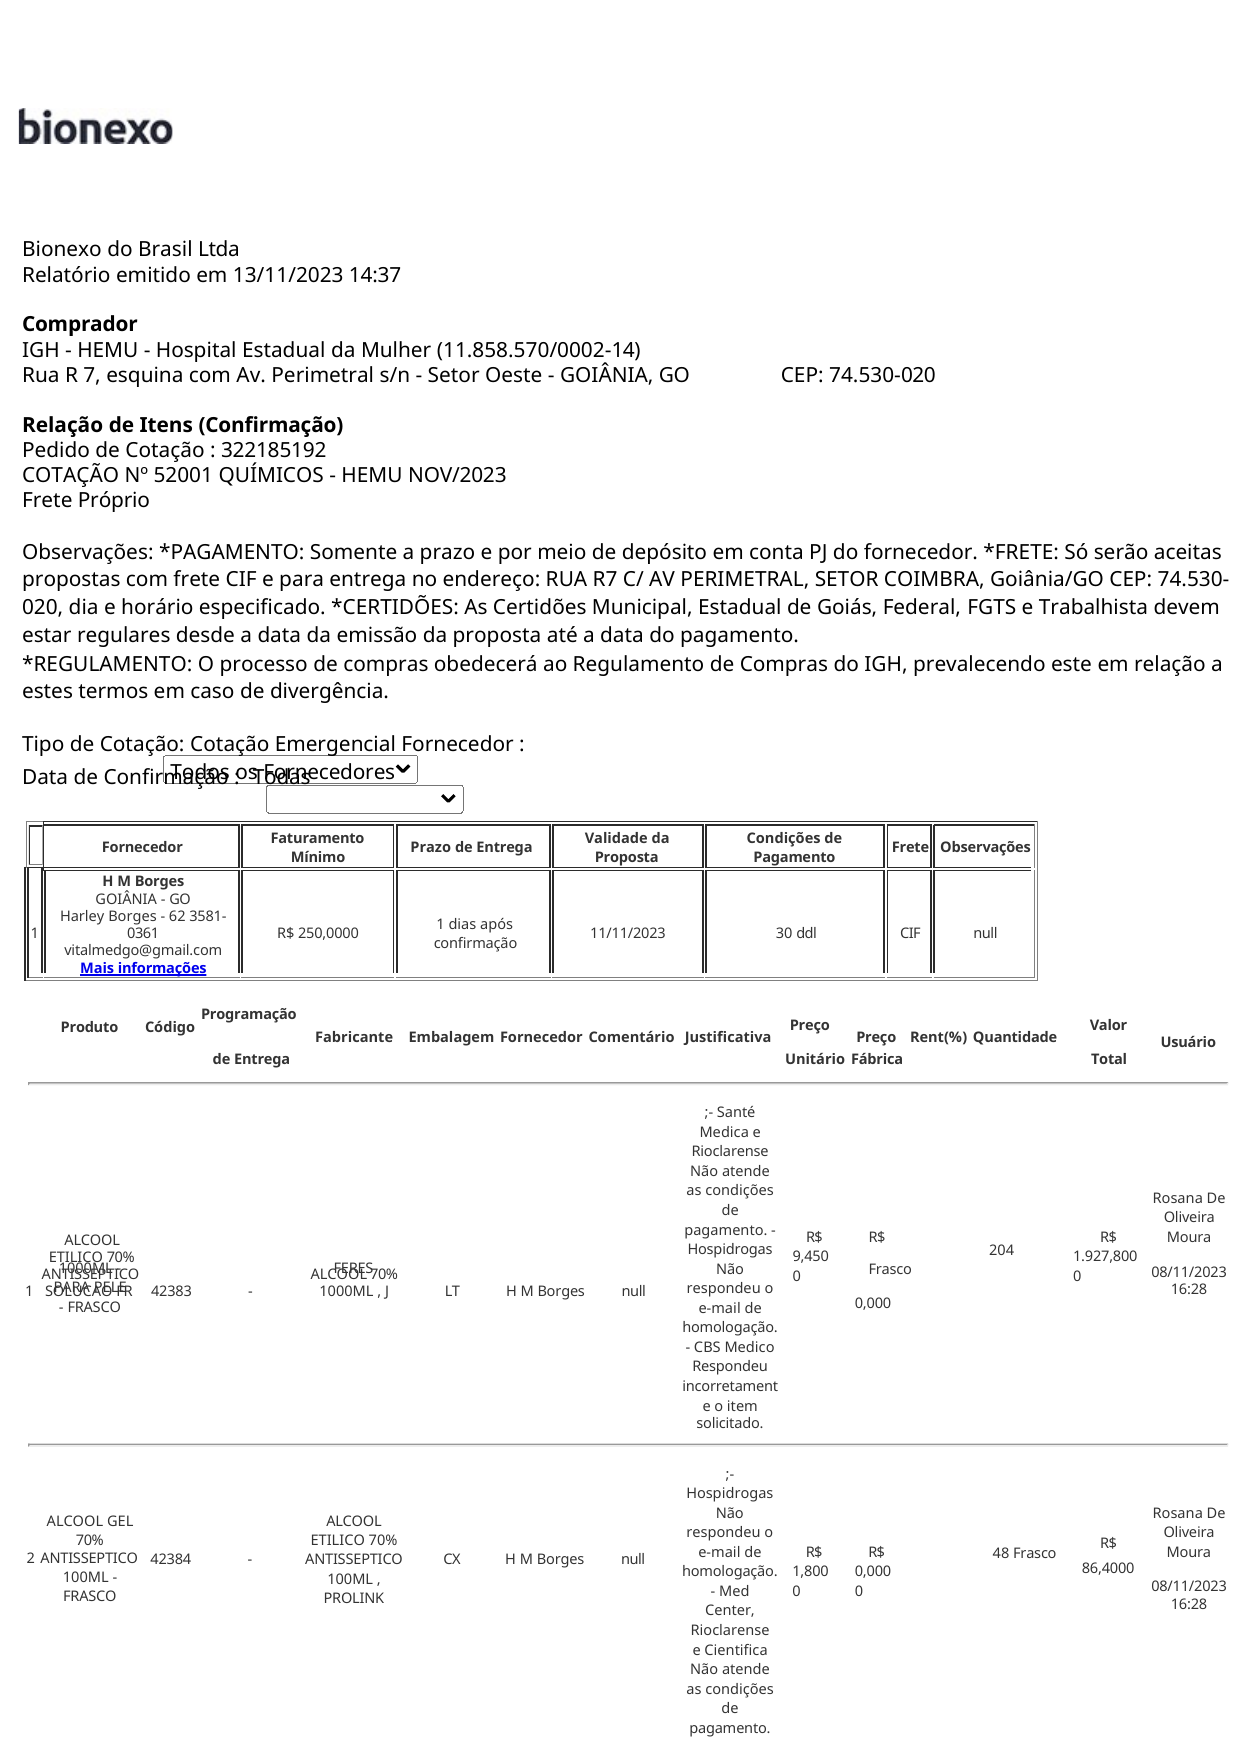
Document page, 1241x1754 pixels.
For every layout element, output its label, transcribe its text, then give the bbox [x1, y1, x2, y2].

table_cell 11/11/2023 [551, 867, 704, 977]
text CX H M Borges null [443, 1549, 648, 1569]
text R$ 1.927,8000 [1073, 1227, 1144, 1286]
table_header Validade da Proposta [554, 826, 702, 867]
subtitle Relação de Itens (Confirmação) [22, 412, 1240, 437]
text R$ 204 Frasco [868, 1227, 1059, 1279]
table_header Faturamento Mínimo [243, 826, 393, 867]
text ;- Hospidrogas Não respondeu o e-mail de homologação. [681, 1464, 778, 1581]
text FERES [333, 1258, 379, 1278]
text 16:28 [1149, 1281, 1229, 1298]
text - CBS Medico Respondeu incorretamente o item [681, 1337, 779, 1415]
text solicitado. [681, 1415, 779, 1432]
text *REGULAMENTO: O processo de compras obedecerá ao Regulamento de Compras do IGH, prevalecendo este em relação a estes termos em caso de divergência. [22, 649, 1240, 704]
text 08/11/2023 [1148, 1578, 1230, 1595]
text 16:28 [1148, 1595, 1230, 1613]
text 48 Frasco R$ [992, 1542, 1134, 1562]
subtitle Comprador [22, 312, 1240, 337]
text Data de Confirmação : Todas [22, 762, 1240, 790]
text Frete Próprio [22, 487, 1240, 512]
text R$ 1,8000 [792, 1542, 836, 1600]
text 86,4000 [972, 1562, 1134, 1576]
table_cell H M Borges GOIÂNIA - GO Harley Borges - 62 3581- 0361 vitalmedgo@gmail.com Mais informações [44, 867, 241, 977]
text Bionexo do Brasil Ltda [22, 237, 1240, 262]
text ;- Santé Medica e Rioclarense Não atende as condições de pagamento. - Hospidrogas Não respondeu o e-mail de homologação. [681, 1102, 779, 1337]
text Rua R 7, esquina com Av. Perimetral s/n - Setor Oeste - GOIÂNIA, GO CEP: 74.530-020 [22, 362, 1240, 387]
text 100ML - FRASCO [41, 1567, 138, 1606]
table_cell R$ 250,0000 [241, 867, 395, 977]
text IGH - HEMU - Hospital Estadual da Mulher (11.858.570/0002-14) [22, 337, 1240, 362]
text 08/11/2023 [1149, 1263, 1229, 1281]
table_cell 30 ddl [705, 867, 886, 977]
text ALCOOL GEL 70% [41, 1510, 138, 1549]
text R$ 0,0000 [854, 1542, 899, 1600]
text Pedido de Cotação : 322185192 [22, 437, 1240, 462]
text Rent(%) Quantidade Valor [910, 1029, 1132, 1046]
text Observações: *PAGAMENTO: Somente a prazo e por meio de depósito em conta PJ do fornecedor. *FRETE: Só serão aceitas propostas com frete CIF e para entrega no endereço: RUA R7 C/ AV PERIMETRAL, SETOR COIMBRA, Goiânia/GO CEP: 74.530-020, dia e horário especificado. *CERTIDÕES: As Certidões Municipal, Estadual de Goiás, Federal, FGTS e Trabalhista devem estar regulares desde a data da emissão da proposta até a data do pagamento. [22, 537, 1240, 649]
text Fabricante Embalagem Fornecedor Comentário Justificativa Preço [315, 1029, 835, 1046]
table_cell CIF [886, 867, 933, 977]
table_cell 1 dias após confirmação [395, 867, 551, 977]
table_header Fornecedor [44, 826, 238, 867]
table_header Observações [935, 826, 1034, 867]
picture [18, 108, 173, 144]
text Tipo de Cotação: Cotação Emergencial Fornecedor : [22, 729, 537, 757]
text Unitário Fábrica [785, 1049, 904, 1068]
table_cell null [933, 867, 1036, 977]
text COTAÇÃO Nº 52001 QUÍMICOS - HEMU NOV/2023 [22, 462, 1240, 487]
text R$ 9,4500 [792, 1227, 836, 1286]
text Rosana De Oliveira Moura [1148, 1188, 1229, 1247]
text 42384 - [150, 1549, 257, 1569]
text Produto Código Programação [60, 1019, 299, 1036]
table_header Prazo de Entrega [398, 826, 549, 867]
picture [28, 825, 43, 865]
text Total [978, 1049, 1240, 1068]
table_header Frete [888, 826, 930, 867]
text - Med Center, Rioclarense e Cientifica Não atende as condições de pagamento. [685, 1581, 774, 1738]
text ALCOOL ETILICO 70% ANTISSEPTICO 100ML , PROLINK [304, 1510, 403, 1608]
table_header [27, 822, 43, 867]
text Relatório emitido em 13/11/2023 14:37 [22, 262, 1240, 287]
text 2 ANTISSEPTICO [26, 1549, 138, 1566]
text Rosana De Oliveira Moura [1148, 1503, 1230, 1561]
text de Entrega [6, 1049, 290, 1068]
text Preço [856, 1029, 897, 1046]
text 1000ML - PARA PELE - FRASCO [49, 1258, 130, 1317]
table_header Condições de Pagamento [707, 826, 883, 867]
table_cell 1 [29, 868, 43, 977]
